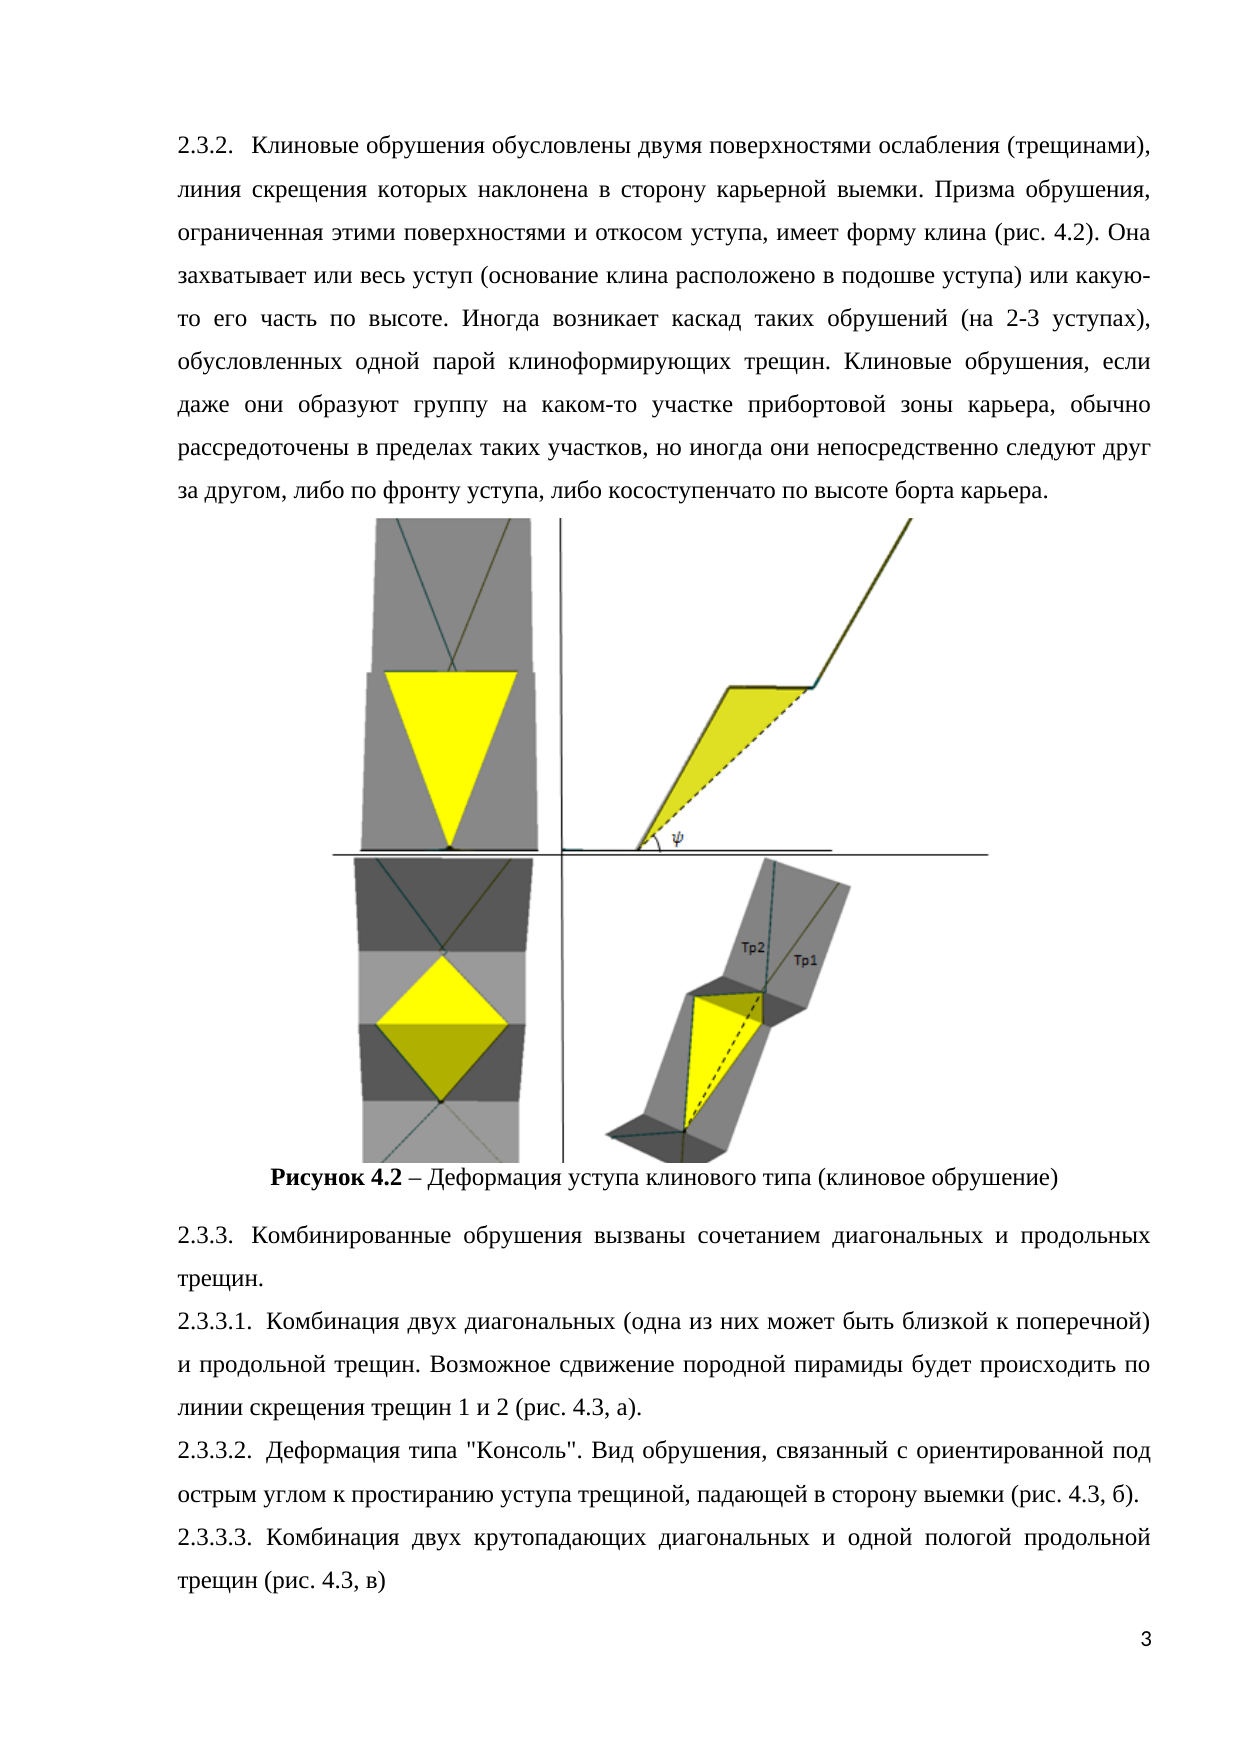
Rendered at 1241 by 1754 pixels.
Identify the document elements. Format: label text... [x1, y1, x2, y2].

text Рисунок 4.2 – Деформация уступа клинового типа (клиновое обрушение) [177, 1162, 1152, 1191]
picture [325, 518, 1003, 1163]
list Комбинация двух крутопадающих диагональных и одной пологой продольной трещин (рис. 4.3, в) [177, 1522, 1152, 1594]
list Комбинация двух диагональных (одна из них может быть близкой к поперечной) и продольной трещин. Возможное сдвижение породной пирамиды будет происходить по линии скрещения трещин 1 и 2 (рис. 4.3, а). [177, 1306, 1152, 1421]
list Клиновые обрушения обусловлены двумя поверхностями ослабления (трещинами), линия скрещения которых наклонена в сторону карьерной выемки. Призма обрушения, ограниченная этими поверхностями и откосом уступа, имеет форму клина (рис. 4.2). Она захватывает или весь уступ (основание клина расположено в подошве уступа) или какую-то его часть по высоте. Иногда возникает каскад таких обрушений (на 2-3 уступах), обусловленных одной парой клиноформирующих трещин. Клиновые обрушения, если даже они образуют группу на каком-то участке прибортовой зоны карьера, обычно рассредоточены в пределах таких участков, но иногда они непосредственно следуют друг за другом, либо по фронту уступа, либо косоступенчато по высоте борта карьера. [177, 131, 1152, 504]
list Комбинированные обрушения вызваны сочетанием диагональных и продольных трещин. [177, 1220, 1152, 1292]
list Деформация типа "Консоль". Вид обрушения, связанный с ориентированной под острым углом к простиранию уступа трещиной, падающей в сторону выемки (рис. 4.3, б). [177, 1436, 1152, 1507]
